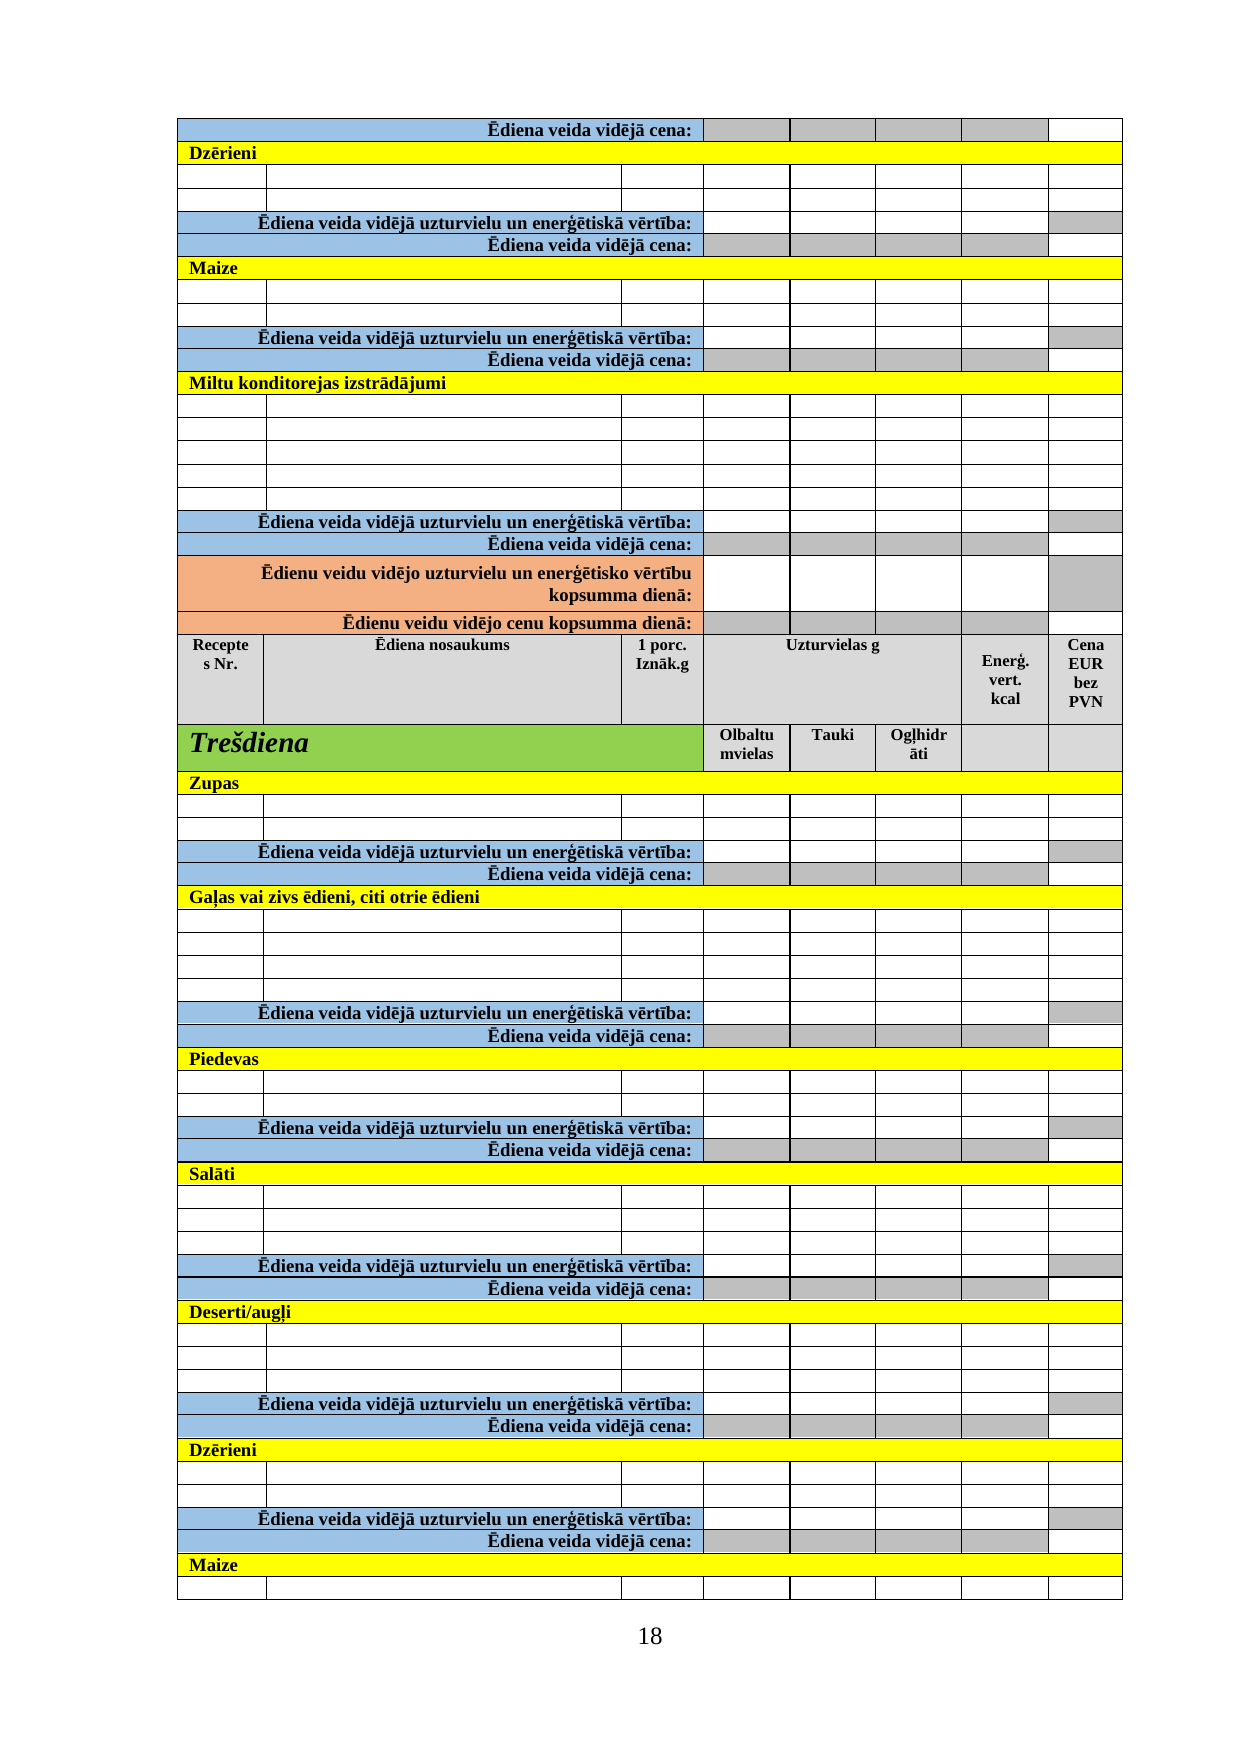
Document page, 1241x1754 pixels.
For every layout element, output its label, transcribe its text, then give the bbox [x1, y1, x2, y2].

table_cell [962, 304, 1048, 326]
table_cell [962, 1094, 1048, 1116]
table_cell [704, 1232, 789, 1254]
table_cell [791, 1255, 875, 1276]
table_cell [704, 1255, 789, 1276]
table_cell [178, 395, 266, 417]
table_cell [264, 979, 621, 1001]
table_cell [876, 1577, 961, 1599]
table_cell [962, 511, 1048, 532]
table_cell [876, 1094, 961, 1116]
table_cell [791, 189, 875, 211]
table_cell [876, 933, 961, 955]
table_cell [1049, 1071, 1122, 1093]
table_cell [876, 841, 961, 862]
table_cell [622, 1370, 703, 1392]
table_cell Trešdiena [178, 725, 703, 771]
table_cell [1049, 1186, 1122, 1208]
table_cell Deserti/augļi [178, 1301, 1122, 1323]
table_cell Ēdienu veidu vidējo uzturvielu un enerģētisko vērtību kopsumma dienā: [178, 556, 703, 611]
table_cell [1049, 795, 1122, 817]
table_cell [178, 441, 266, 463]
table_cell [876, 956, 961, 978]
table_cell Ēdiena veida vidējā cena: [178, 533, 703, 555]
table_cell [622, 956, 703, 978]
table_cell [962, 395, 1048, 417]
table_cell [178, 933, 263, 955]
table_cell [264, 933, 621, 955]
table_cell Ēdiena veida vidējā uzturvielu un enerģētiskā vērtība: [178, 511, 703, 532]
table_cell [791, 1485, 875, 1507]
table_cell [1049, 304, 1122, 326]
table_cell [267, 304, 621, 326]
table_cell [622, 395, 703, 417]
table_cell [1049, 841, 1122, 862]
table_cell [622, 910, 703, 932]
table_cell [876, 511, 961, 532]
table_cell [876, 818, 961, 840]
table_cell [791, 1577, 875, 1599]
table_cell [704, 956, 789, 978]
table_cell [962, 119, 1048, 141]
table_cell [1049, 1232, 1122, 1254]
table_cell [1049, 280, 1122, 302]
table_cell Ogļhidrāti [876, 725, 961, 771]
table_cell [178, 979, 263, 1001]
table_cell [791, 1139, 875, 1161]
table_cell [704, 1415, 789, 1437]
table_cell [962, 349, 1048, 371]
table_cell [791, 1094, 875, 1116]
table_cell [791, 511, 875, 532]
table_cell [962, 1508, 1048, 1529]
table_cell [962, 1278, 1048, 1299]
table_cell [791, 327, 875, 348]
table_cell [876, 1117, 961, 1138]
table_cell [1049, 189, 1122, 211]
table_cell Ēdienu veidu vidējo cenu kopsumma dienā: [178, 612, 703, 634]
table_cell [622, 1577, 703, 1599]
table_cell [791, 418, 875, 440]
table_cell [791, 234, 875, 256]
table_cell [876, 395, 961, 417]
table_cell [267, 395, 621, 417]
table_cell [267, 441, 621, 463]
table_cell [1049, 1462, 1122, 1484]
table_cell Dzērieni [178, 142, 1122, 164]
table_cell [876, 349, 961, 371]
table_cell [622, 465, 703, 487]
table_cell [1049, 1577, 1122, 1599]
table_cell [962, 1530, 1048, 1552]
table_cell [876, 1071, 961, 1093]
table_cell [791, 1186, 875, 1208]
table_cell [178, 1485, 266, 1507]
table_cell Enerģ. vert. kcal [962, 635, 1048, 724]
table_cell Maize [178, 257, 1122, 279]
table_cell [876, 1232, 961, 1254]
table_cell [791, 465, 875, 487]
table_cell Ēdiena veida vidējā cena: [178, 863, 703, 885]
table_cell [178, 418, 266, 440]
table_cell [1049, 418, 1122, 440]
table_cell [962, 612, 1048, 634]
table_cell [962, 533, 1048, 555]
table_cell [962, 1186, 1048, 1208]
table_cell [264, 818, 621, 840]
table_cell [264, 1186, 621, 1208]
table_cell [876, 1347, 961, 1369]
table_cell [704, 1025, 789, 1047]
table_cell [1049, 1415, 1122, 1437]
table_cell [962, 280, 1048, 302]
table_cell [791, 1025, 875, 1047]
table_cell [791, 956, 875, 978]
table_cell [962, 1139, 1048, 1161]
table_cell [704, 533, 789, 555]
table_cell [962, 327, 1048, 348]
table_cell [1049, 1094, 1122, 1116]
table_cell [962, 910, 1048, 932]
table_cell [1049, 612, 1122, 634]
table_cell [876, 1415, 961, 1437]
table_cell [876, 327, 961, 348]
table_cell [622, 418, 703, 440]
table_cell [178, 910, 263, 932]
table_cell [876, 1025, 961, 1047]
table_cell [1049, 119, 1122, 141]
table_cell [267, 165, 621, 187]
table_cell [704, 1508, 789, 1529]
table_cell Ēdiena nosaukums [264, 635, 621, 724]
table_cell [962, 234, 1048, 256]
table_cell [876, 1324, 961, 1346]
table_cell [178, 165, 266, 187]
table_cell [704, 1530, 789, 1552]
table_cell [791, 1393, 875, 1414]
table_cell Dzērieni [178, 1439, 1122, 1461]
table_cell [704, 304, 789, 326]
table_cell [267, 418, 621, 440]
table_cell [704, 1347, 789, 1369]
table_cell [178, 1508, 703, 1529]
table_cell [704, 1209, 789, 1231]
table_cell [1049, 1530, 1122, 1552]
table_cell Ēdiena veida vidējā uzturvielu un enerģētiskā vērtība: [178, 1117, 703, 1138]
table_cell [1049, 1139, 1122, 1161]
table_cell Ēdiena veida vidējā uzturvielu un enerģētiskā vērtība: [178, 1002, 703, 1023]
table_cell [178, 1324, 266, 1346]
table_cell [962, 418, 1048, 440]
table_cell [622, 933, 703, 955]
table_cell [962, 841, 1048, 862]
table_cell [704, 1002, 789, 1023]
table_cell [962, 1393, 1048, 1414]
table_cell [1049, 863, 1122, 885]
table_cell [704, 189, 789, 211]
table_cell [622, 1232, 703, 1254]
table_cell [876, 1462, 961, 1484]
table_cell [178, 1186, 263, 1208]
table_cell [178, 304, 266, 326]
table_cell [962, 1415, 1048, 1437]
table_cell [1049, 465, 1122, 487]
table_cell [267, 1324, 621, 1346]
table_cell [791, 1209, 875, 1231]
table_cell [1049, 818, 1122, 840]
table_cell [791, 488, 875, 510]
table_cell [791, 533, 875, 555]
table_cell [791, 165, 875, 187]
table_cell [264, 910, 621, 932]
table_cell [178, 1462, 266, 1484]
table_cell [876, 488, 961, 510]
table_cell [704, 979, 789, 1001]
table_cell Ēdiena veida vidējā cena: [178, 234, 703, 256]
table_cell [962, 818, 1048, 840]
table_cell [267, 1462, 621, 1484]
table_cell [962, 1209, 1048, 1231]
table_cell [876, 1370, 961, 1392]
table_cell [876, 910, 961, 932]
table_cell [876, 304, 961, 326]
table_cell [267, 488, 621, 510]
table_cell [876, 612, 961, 634]
table_cell [704, 556, 789, 611]
table_cell [1049, 1117, 1122, 1138]
table_cell [876, 234, 961, 256]
table_cell [178, 1094, 263, 1116]
table_cell Maize [178, 1554, 1122, 1576]
table_cell 1 porc. Iznāk.g [622, 635, 703, 724]
table_cell Receptes Nr. [178, 635, 263, 724]
table_cell [704, 1139, 789, 1161]
table_cell [962, 979, 1048, 1001]
table_cell [264, 1232, 621, 1254]
table_cell [704, 1324, 789, 1346]
table_cell [178, 465, 266, 487]
table_cell [1049, 488, 1122, 510]
table_cell Uzturvielas g [704, 635, 961, 724]
table_cell [1049, 212, 1122, 233]
table_cell [876, 1139, 961, 1161]
table_cell [962, 1232, 1048, 1254]
table_cell Ēdiena veida vidējā cena: [178, 1025, 703, 1047]
table_cell [791, 304, 875, 326]
table_cell [791, 1232, 875, 1254]
table_cell [791, 119, 875, 141]
table_cell [791, 1508, 875, 1529]
table_cell [704, 795, 789, 817]
table_cell [622, 280, 703, 302]
table_cell [791, 1415, 875, 1437]
table_cell [1049, 1393, 1122, 1414]
table_cell [962, 933, 1048, 955]
table_cell [962, 212, 1048, 233]
table_cell [876, 1002, 961, 1023]
table_cell [622, 1324, 703, 1346]
table_cell Ēdiena veida vidējā cena: [178, 349, 703, 371]
table_cell [1049, 395, 1122, 417]
table_cell [791, 1278, 875, 1299]
table_cell [1049, 556, 1122, 611]
table_cell [267, 1485, 621, 1507]
table_cell [791, 841, 875, 862]
table_cell [876, 189, 961, 211]
table_cell [876, 1186, 961, 1208]
table_cell [704, 280, 789, 302]
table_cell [178, 1393, 703, 1414]
table_cell [791, 612, 875, 634]
table_cell [704, 234, 789, 256]
table_cell [1049, 933, 1122, 955]
table_cell [791, 556, 875, 611]
table_cell [1049, 1209, 1122, 1231]
table_cell [704, 465, 789, 487]
table_cell [1049, 511, 1122, 532]
table_cell [704, 1278, 789, 1299]
table_cell [264, 1071, 621, 1093]
table_cell [962, 1577, 1048, 1599]
table_cell [704, 1485, 789, 1507]
table_cell [704, 349, 789, 371]
table_cell [876, 1255, 961, 1276]
table_cell [876, 863, 961, 885]
table_cell [622, 818, 703, 840]
table_cell [962, 1255, 1048, 1276]
table_cell [1049, 234, 1122, 256]
table_cell [622, 1209, 703, 1231]
table_cell Ēdiena veida vidējā cena: [178, 1415, 703, 1437]
table_cell [622, 1186, 703, 1208]
table_cell [962, 1071, 1048, 1093]
table_cell [704, 488, 789, 510]
table_cell [178, 1577, 266, 1599]
table_cell Ēdiena veida vidējā uzturvielu un enerģētiskā vērtība: [178, 841, 703, 862]
table_cell [876, 280, 961, 302]
table_cell [962, 863, 1048, 885]
table_cell [704, 165, 789, 187]
table_cell [1049, 533, 1122, 555]
table_cell Ēdiena veida vidējā uzturvielu un enerģētiskā vērtība: [178, 1255, 703, 1276]
table_cell [791, 1002, 875, 1023]
table_cell [704, 119, 789, 141]
table_cell Ēdiena veida vidējā cena: [178, 1278, 703, 1299]
table_cell [876, 795, 961, 817]
table_cell [962, 1025, 1048, 1047]
table_cell [1049, 349, 1122, 371]
table_cell [876, 418, 961, 440]
table_cell [622, 165, 703, 187]
table_cell [264, 1209, 621, 1231]
table_cell [876, 1530, 961, 1552]
table_cell [962, 1347, 1048, 1369]
table_cell [267, 465, 621, 487]
table_cell [791, 1117, 875, 1138]
table_cell [622, 795, 703, 817]
table_cell [704, 1094, 789, 1116]
table_cell [791, 818, 875, 840]
table_cell [962, 1117, 1048, 1138]
table_cell [791, 1324, 875, 1346]
table_cell [704, 395, 789, 417]
table_cell [876, 1278, 961, 1299]
table_cell [1049, 1370, 1122, 1392]
table_cell [791, 1462, 875, 1484]
table_cell [704, 863, 789, 885]
table_cell Zupas [178, 772, 1122, 794]
table_cell [1049, 441, 1122, 463]
table_cell [791, 910, 875, 932]
table_cell [791, 933, 875, 955]
table_cell [1049, 956, 1122, 978]
table_cell [962, 165, 1048, 187]
table_cell Ēdiena veida vidējā cena: [178, 119, 703, 141]
table_cell [704, 841, 789, 862]
table_cell [178, 1232, 263, 1254]
table_cell [178, 1209, 263, 1231]
table_cell [622, 189, 703, 211]
table_cell [791, 1370, 875, 1392]
table_cell [791, 979, 875, 1001]
table_cell [622, 488, 703, 510]
table_cell [622, 1462, 703, 1484]
table_cell [178, 956, 263, 978]
table_cell [962, 1485, 1048, 1507]
table_cell [267, 1370, 621, 1392]
table_cell [704, 1186, 789, 1208]
table_cell [876, 165, 961, 187]
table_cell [178, 327, 703, 348]
table_cell [704, 1071, 789, 1093]
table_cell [178, 212, 703, 233]
table_cell Olbaltumvielas [704, 725, 789, 771]
table_cell [791, 1347, 875, 1369]
table_cell [791, 395, 875, 417]
table_cell [876, 556, 961, 611]
table_cell [622, 1347, 703, 1369]
table_cell Piedevas [178, 1048, 1122, 1070]
table_cell [264, 956, 621, 978]
table_cell [704, 612, 789, 634]
table_cell [704, 933, 789, 955]
table_cell [267, 280, 621, 302]
table_cell [791, 441, 875, 463]
table_cell [178, 1370, 266, 1392]
table_cell [876, 1485, 961, 1507]
table_cell [876, 212, 961, 233]
table_cell Gaļas vai zivs ēdieni, citi otrie ēdieni [178, 886, 1122, 908]
table_cell [791, 795, 875, 817]
table_cell [876, 533, 961, 555]
table_cell [962, 725, 1048, 771]
table_cell [876, 1393, 961, 1414]
table_cell [704, 1117, 789, 1138]
table_cell [791, 863, 875, 885]
table_cell [876, 1508, 961, 1529]
table_cell [1049, 1025, 1122, 1047]
table_cell [1049, 1347, 1122, 1369]
table_cell [178, 1071, 263, 1093]
table_cell [876, 441, 961, 463]
table_cell [267, 1347, 621, 1369]
table_cell [876, 1209, 961, 1231]
table_cell [791, 1530, 875, 1552]
table_cell [1049, 165, 1122, 187]
table_cell [1049, 1002, 1122, 1023]
table_cell [1049, 979, 1122, 1001]
table_cell [1049, 1255, 1122, 1276]
table_cell [962, 488, 1048, 510]
table_cell [704, 441, 789, 463]
table_cell [622, 304, 703, 326]
table_cell [962, 795, 1048, 817]
table_cell [962, 1002, 1048, 1023]
table_cell [962, 441, 1048, 463]
table_cell [1049, 1324, 1122, 1346]
table_cell [962, 465, 1048, 487]
table_cell [704, 910, 789, 932]
table_cell Ēdiena veida vidējā cena: [178, 1530, 703, 1552]
table_cell [1049, 1278, 1122, 1299]
table_cell [704, 1393, 789, 1414]
table_cell [267, 189, 621, 211]
table_cell [704, 212, 789, 233]
table_cell [791, 349, 875, 371]
table_cell [704, 418, 789, 440]
table_cell [704, 1577, 789, 1599]
table_cell [622, 1071, 703, 1093]
table_cell [791, 1071, 875, 1093]
table_cell [622, 1485, 703, 1507]
table_cell [962, 1324, 1048, 1346]
table_cell [622, 979, 703, 1001]
table_cell Miltu konditorejas izstrādājumi [178, 372, 1122, 394]
table_cell [962, 556, 1048, 611]
table_cell [622, 441, 703, 463]
table_cell [791, 280, 875, 302]
table_cell [1049, 327, 1122, 348]
table_cell [178, 1347, 266, 1369]
table_cell [876, 979, 961, 1001]
table_cell [178, 818, 263, 840]
table_cell [962, 189, 1048, 211]
table_cell [264, 795, 621, 817]
table_cell [704, 1462, 789, 1484]
table_cell [1049, 910, 1122, 932]
table_cell [704, 327, 789, 348]
table_cell [704, 1370, 789, 1392]
table_cell [178, 280, 266, 302]
table_cell [962, 956, 1048, 978]
table_cell [622, 1094, 703, 1116]
table_cell [1049, 1485, 1122, 1507]
table_cell [178, 795, 263, 817]
table_cell [962, 1462, 1048, 1484]
table_cell [704, 511, 789, 532]
table_cell [1049, 1508, 1122, 1529]
table_cell Tauki [791, 725, 875, 771]
table_cell [704, 818, 789, 840]
table_cell [1049, 725, 1122, 771]
table_cell Salāti [178, 1163, 1122, 1184]
table_cell Cena EUR bez PVN [1049, 635, 1122, 724]
table_cell [962, 1370, 1048, 1392]
table_cell [178, 488, 266, 510]
table_cell [876, 119, 961, 141]
table_cell [264, 1094, 621, 1116]
table_cell [178, 189, 266, 211]
table_cell [791, 212, 875, 233]
table_cell Ēdiena veida vidējā cena: [178, 1139, 703, 1161]
table_cell [876, 465, 961, 487]
table_cell [267, 1577, 621, 1599]
